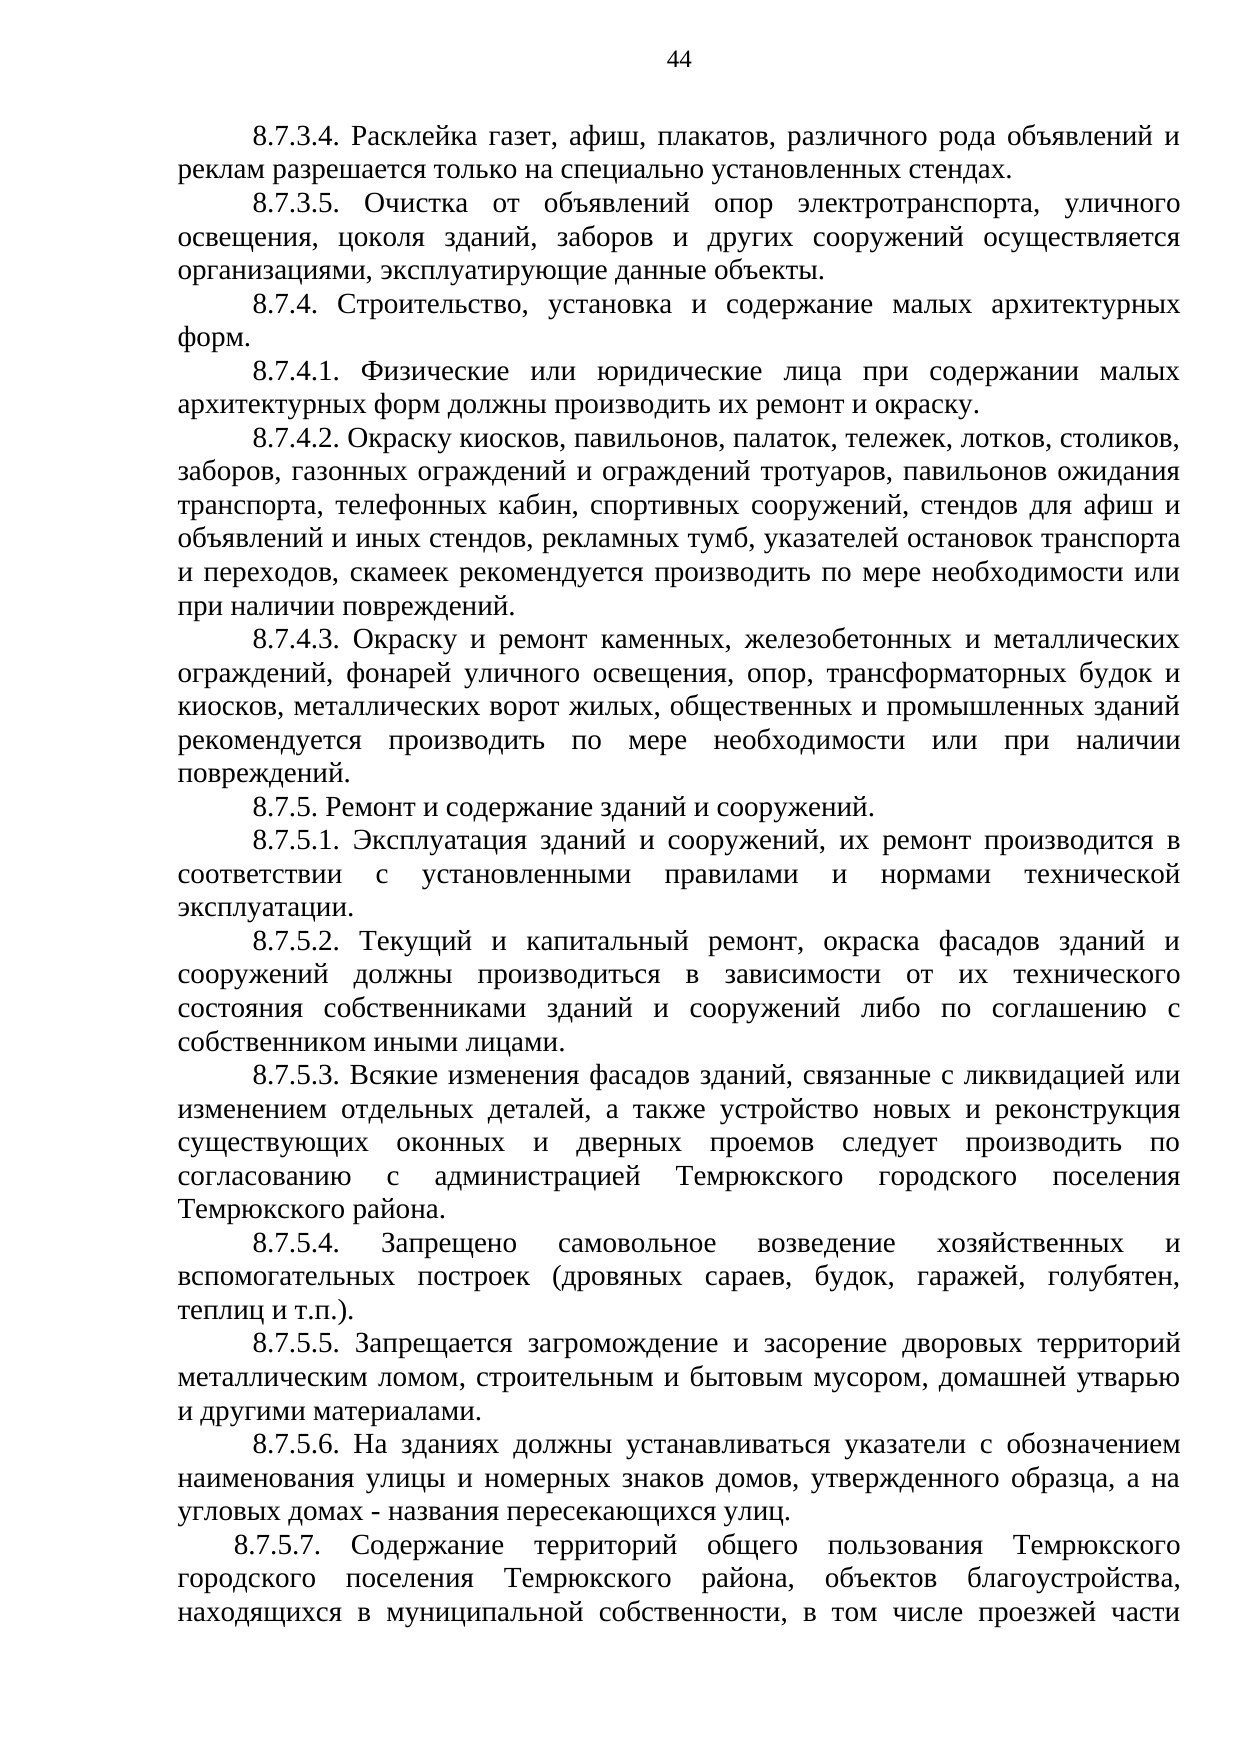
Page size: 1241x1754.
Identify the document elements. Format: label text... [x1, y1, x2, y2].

text 8.7.5. Ремонт и содержание зданий и сооружений. [177, 789, 1181, 822]
text 8.7.3.5. Очистка от объявлений опор электротранспорта, уличного освещения, цоколя зданий, заборов и других сооружений осуществляется организациями, эксплуатирующие данные объекты. [177, 185, 1181, 286]
text 8.7.5.6. На зданиях должны устанавливаться указатели с обозначением наименования улицы и номерных знаков домов, утвержденного образца, а на угловых домах - названия пересекающихся улиц. [177, 1426, 1181, 1527]
text 8.7.4.3. Окраску и ремонт каменных, железобетонных и металлических ограждений, фонарей уличного освещения, опор, трансформаторных будок и киосков, металлических ворот жилых, общественных и промышленных зданий рекомендуется производить по мере необходимости или при наличии повреждений. [177, 621, 1181, 789]
text 8.7.5.1. Эксплуатация зданий и сооружений, их ремонт производится в соответствии с установленными правилами и нормами технической эксплуатации. [177, 822, 1181, 923]
text 8.7.5.3. Всякие изменения фасадов зданий, связанные с ликвидацией или изменением отдельных деталей, а также устройство новых и реконструкция существующих оконных и дверных проемов следует производить по согласованию с администрацией Темрюкского городского поселения Темрюкского района. [177, 1057, 1181, 1225]
text 8.7.4.1. Физические или юридические лица при содержании малых архитектурных форм должны производить их ремонт и окраску. [177, 353, 1181, 420]
text 8.7.4. Строительство, установка и содержание малых архитектурных форм. [177, 286, 1181, 353]
text 8.7.5.5. Запрещается загромождение и засорение дворовых территорий металлическим ломом, строительным и бытовым мусором, домашней утварью и другими материалами. [177, 1326, 1181, 1426]
text 8.7.3.4. Расклейка газет, афиш, плакатов, различного рода объявлений и реклам разрешается только на специально установленных стендах. [177, 118, 1181, 185]
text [177, 1527, 1181, 1627]
text 8.7.5.4. Запрещено самовольное возведение хозяйственных и вспомогательных построек (дровяных сараев, будок, гаражей, голубятен, теплиц и т.п.). [177, 1225, 1181, 1326]
text 8.7.5.2. Текущий и капитальный ремонт, окраска фасадов зданий и сооружений должны производиться в зависимости от их технического состояния собственниками зданий и сооружений либо по соглашению с собственником иными лицами. [177, 923, 1181, 1057]
text 8.7.4.2. Окраску киосков, павильонов, палаток, тележек, лотков, столиков, заборов, газонных ограждений и ограждений тротуаров, павильонов ожидания транспорта, телефонных кабин, спортивных сооружений, стендов для афиш и объявлений и иных стендов, рекламных тумб, указателей остановок транспорта и переходов, скамеек рекомендуется производить по мере необходимости или при наличии повреждений. [177, 420, 1181, 621]
